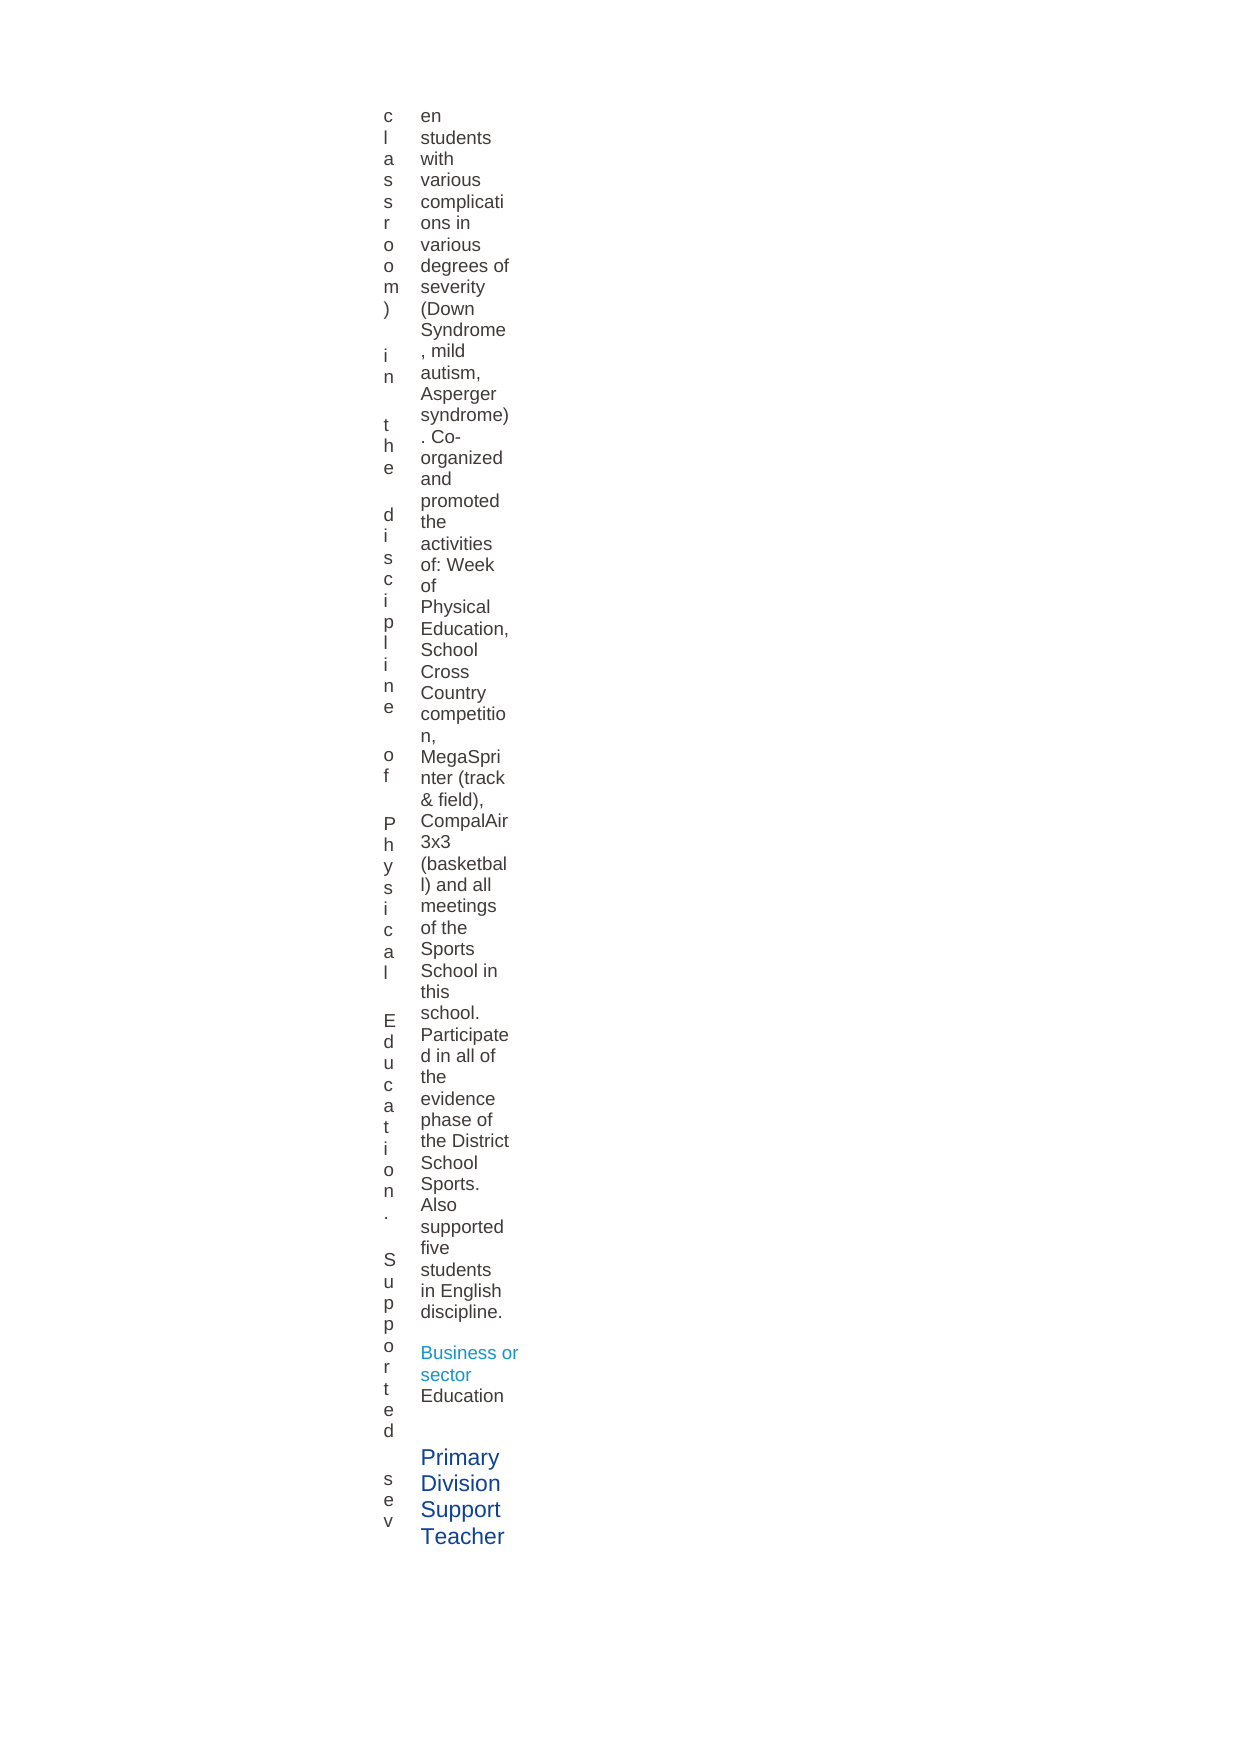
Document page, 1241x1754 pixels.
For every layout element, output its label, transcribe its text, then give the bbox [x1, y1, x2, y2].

text Primary Division Support Teacher [420, 1444, 526, 1549]
text Business or sector Education [420, 1342, 526, 1406]
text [420, 106, 511, 1323]
